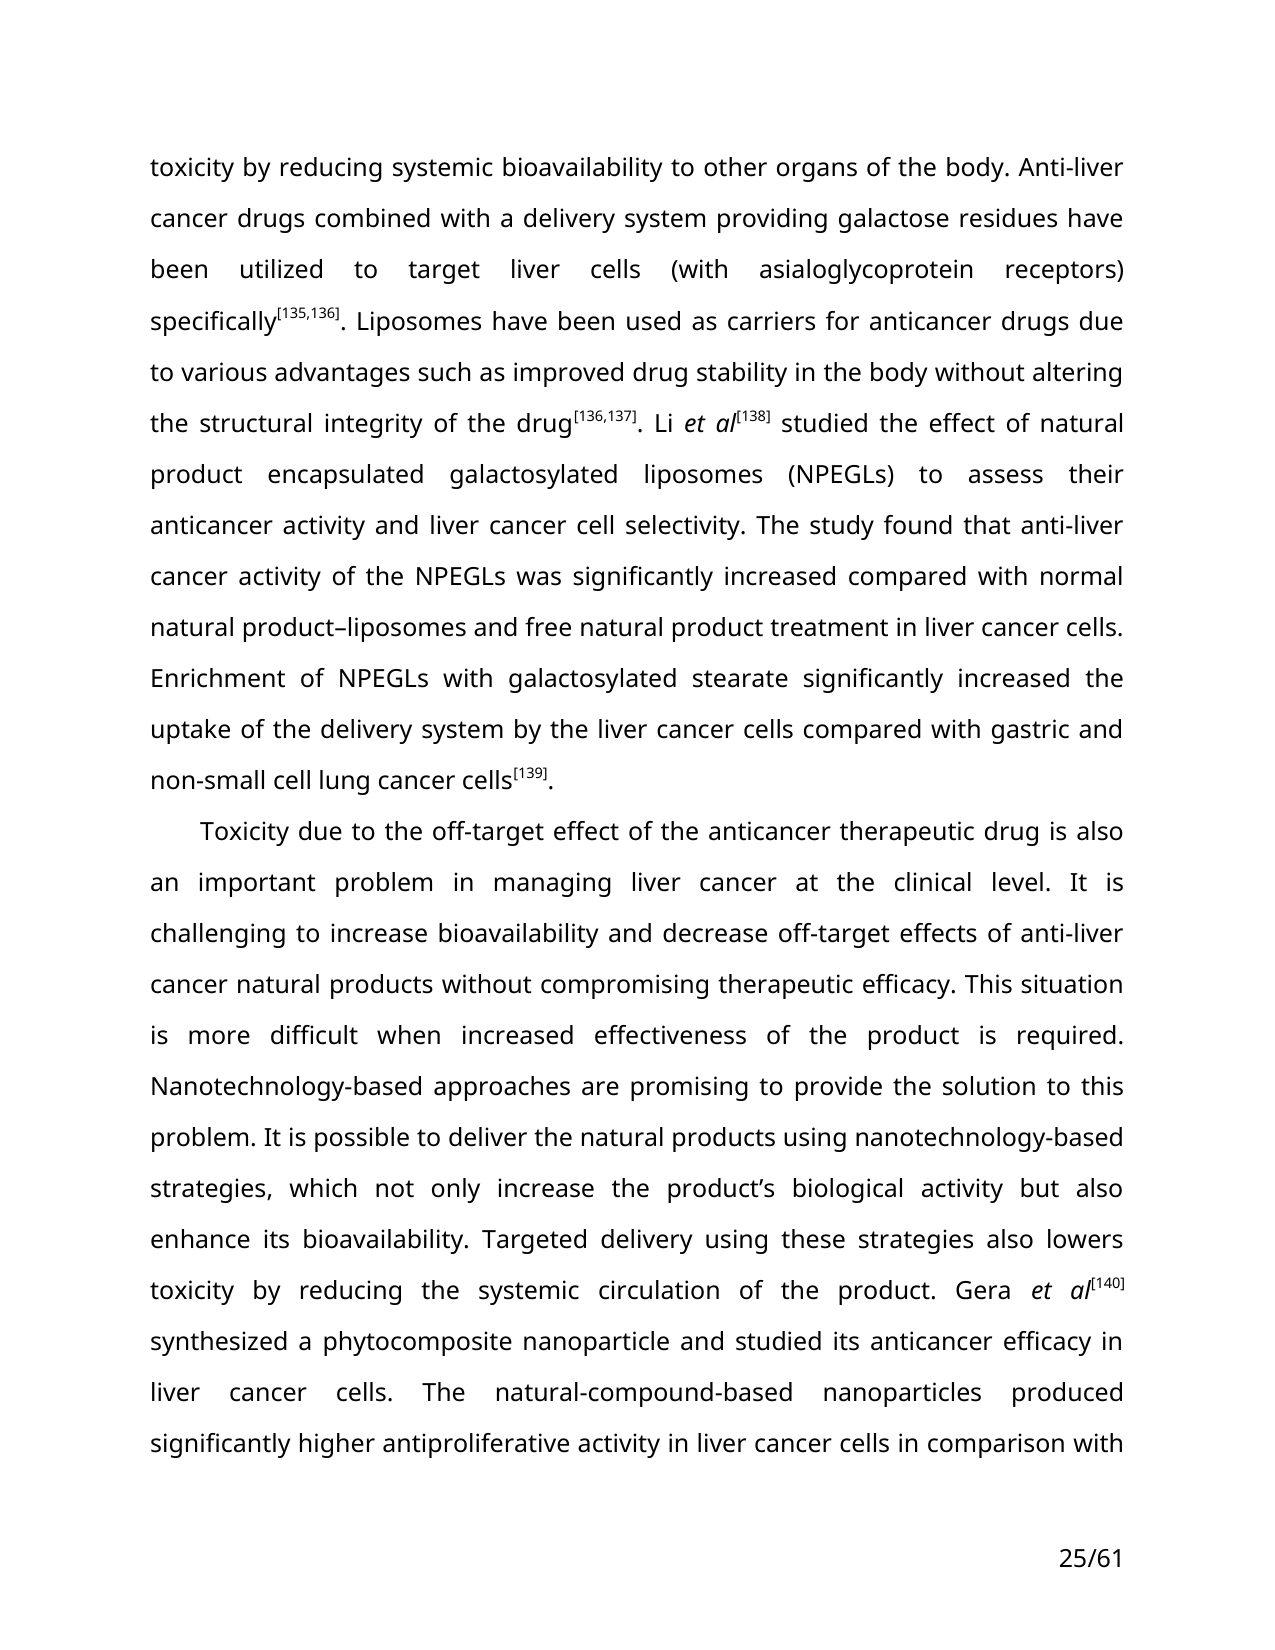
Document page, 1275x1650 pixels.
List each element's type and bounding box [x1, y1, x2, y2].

text [150, 813, 1125, 1460]
text [150, 150, 1125, 797]
